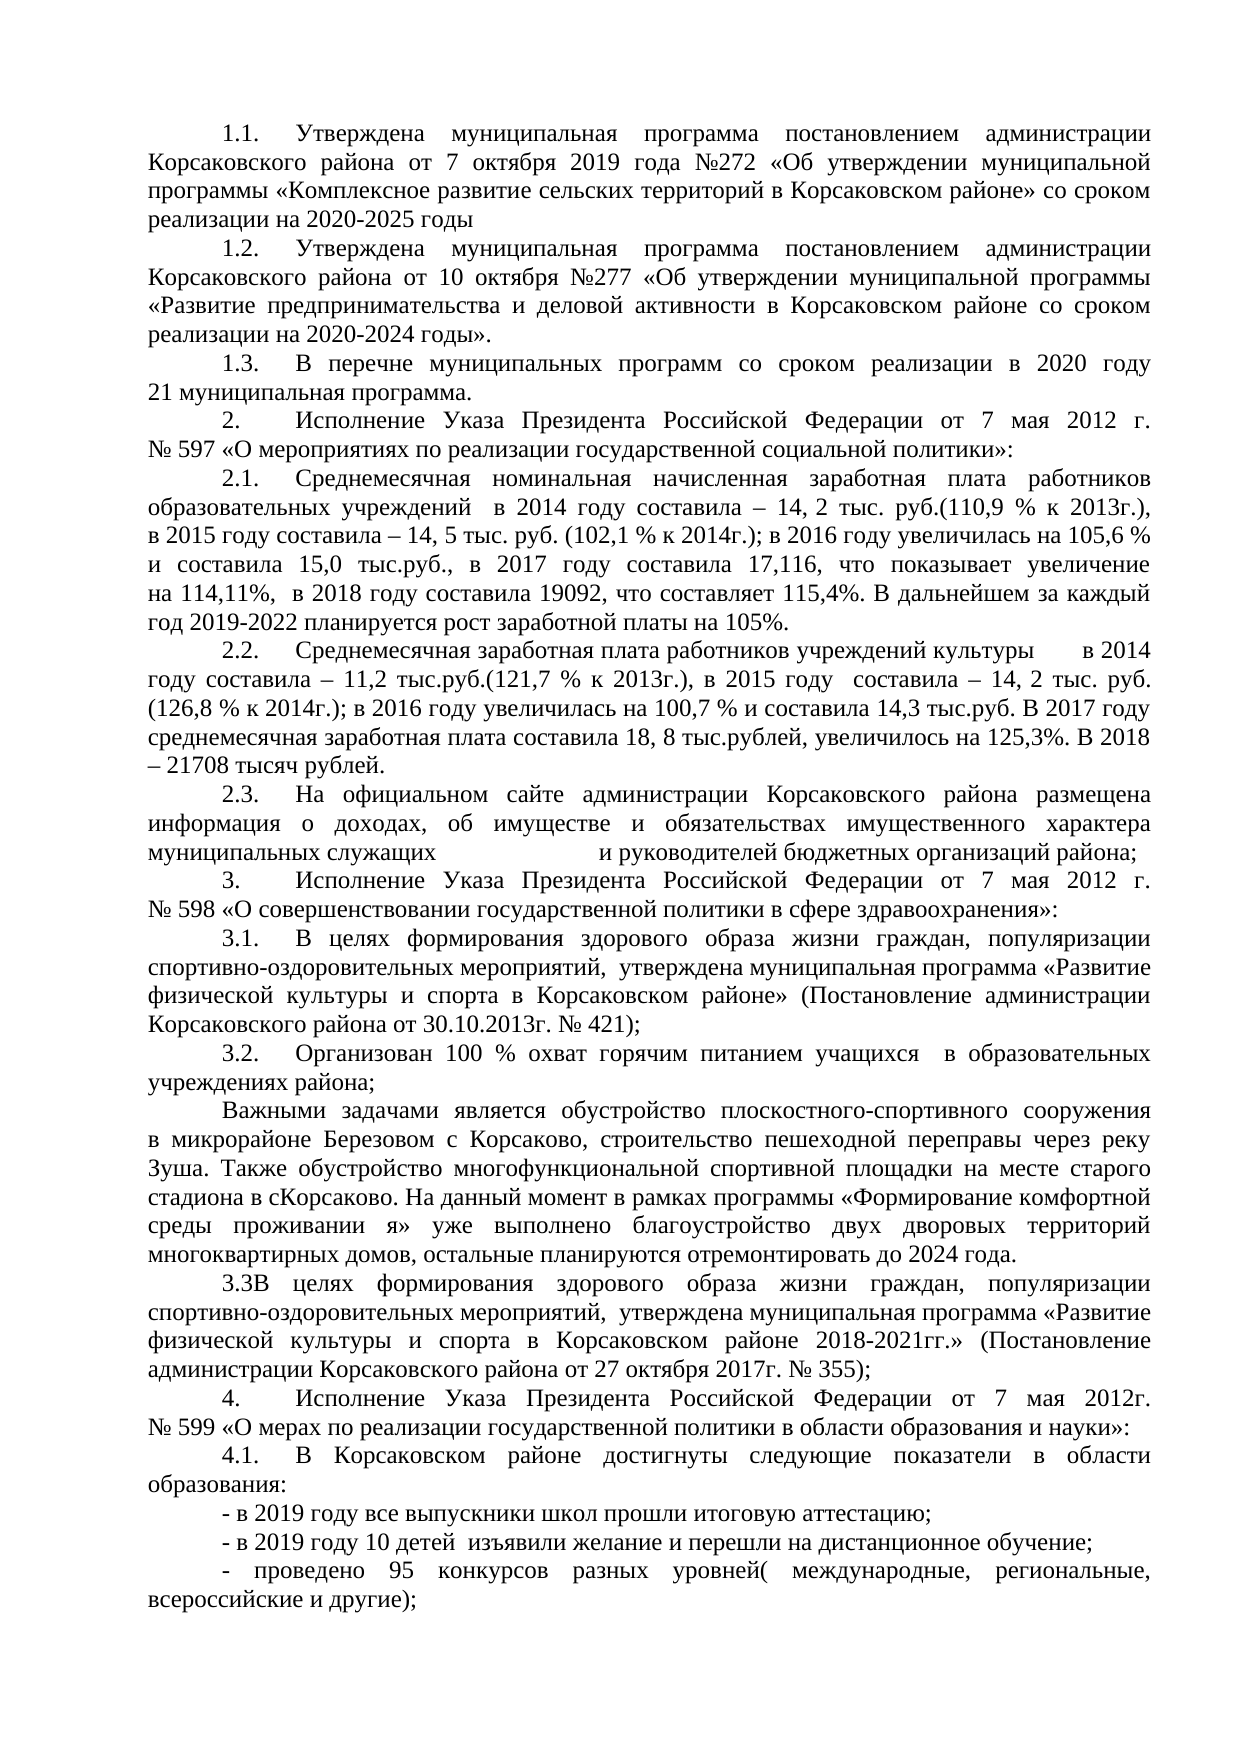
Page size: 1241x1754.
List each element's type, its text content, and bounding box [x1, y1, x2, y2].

list В целях формирования здорового образа жизни граждан, популяризации спортивно-оздоровительных мероприятий, утверждена муниципальная программа «Развитие физической культуры и спорта в Корсаковском районе» (Постановление администрации Корсаковского района от 30.10.2013г. № 421); [148, 923, 1152, 1038]
list - в 2019 году 10 детей изъявили желание и перешли на дистанционное обучение; [148, 1527, 1152, 1556]
list На официальном сайте администрации Корсаковского района размещена информация о доходах, об имуществе и обязательствах имущественного характера муниципальных служащих и руководителей бюджетных организаций района; [148, 779, 1152, 866]
list Исполнение Указа Президента Российской Федерации от 7 мая 2012 г. № 597 «О мероприятиях по реализации государственной социальной политики»: [148, 406, 1152, 463]
list Исполнение Указа Президента Российской Федерации от 7 мая 2012г. № 599 «О мерах по реализации государственной политики в области образования и науки»: [148, 1383, 1152, 1441]
text 3.3В целях формирования здорового образа жизни граждан, популяризации спортивно-оздоровительных мероприятий, утверждена муниципальная программа «Развитие физической культуры и спорта в Корсаковском районе 2018-2021гг.» (Постановление администрации Корсаковского района от 27 октября 2017г. № 355); [148, 1268, 1152, 1383]
list Утверждена муниципальная программа постановлением администрации Корсаковского района от 7 октября 2019 года №272 «Об утверждении муниципальной программы «Комплексное развитие сельских территорий в Корсаковском районе» со сроком реализации на 2020-2025 годы [148, 118, 1152, 233]
list Среднемесячная заработная плата работников учреждений культуры в 2014 году составила – 11,2 тыс.руб.(121,7 % к 2013г.), в 2015 году составила – 14, 2 тыс. руб. (126,8 % к 2014г.); в 2016 году увеличилась на 100,7 % и составила 14,3 тыс.руб. В 2017 году среднемесячная заработная плата составила 18, 8 тыс.рублей, увеличилось на 125,3%. В 2018 – 21708 тысяч рублей. [148, 636, 1152, 779]
list В перечне муниципальных программ со сроком реализации в 2020 году 21 муниципальная программа. [148, 348, 1152, 406]
list - в 2019 году все выпускники школ прошли итоговую аттестацию; [148, 1498, 1152, 1527]
list Исполнение Указа Президента Российской Федерации от 7 мая 2012 г. № 598 «О совершенствовании государственной политики в сфере здравоохранения»: [148, 866, 1152, 923]
text Важными задачами является обустройство плоскостного-спортивного сооружения в микрорайоне Березовом с Корсаково, строительство пешеходной переправы через реку Зуша. Также обустройство многофункциональной спортивной площадки на месте старого стадиона в сКорсаково. На данный момент в рамках программы «Формирование комфортной среды проживании я» уже выполнено благоустройство двух дворовых территорий многоквартирных домов, остальные планируются отремонтировать до 2024 года. [148, 1096, 1152, 1268]
list Организован 100 % охват горячим питанием учащихся в образовательных учреждениях района; [148, 1038, 1152, 1096]
list В Корсаковском районе достигнуты следующие показатели в области образования: [148, 1441, 1152, 1498]
list - проведено 95 конкурсов разных уровней( международные, региональные, всероссийские и другие); [148, 1556, 1152, 1613]
list Среднемесячная номинальная начисленная заработная плата работников образовательных учреждений в 2014 году составила – 14, 2 тыс. руб.(110,9 % к 2013г.), в 2015 году составила – 14, 5 тыс. руб. (102,1 % к 2014г.); в 2016 году увеличилась на 105,6 % и составила 15,0 тыс.руб., в 2017 году составила 17,116, что показывает увеличение на 114,11%, в 2018 году составила 19092, что составляет 115,4%. В дальнейшем за каждый год 2019-2022 планируется рост заработной платы на 105%. [148, 463, 1152, 636]
list Утверждена муниципальная программа постановлением администрации Корсаковского района от 10 октября №277 «Об утверждении муниципальной программы «Развитие предпринимательства и деловой активности в Корсаковском районе со сроком реализации на 2020-2024 годы». [148, 233, 1152, 348]
